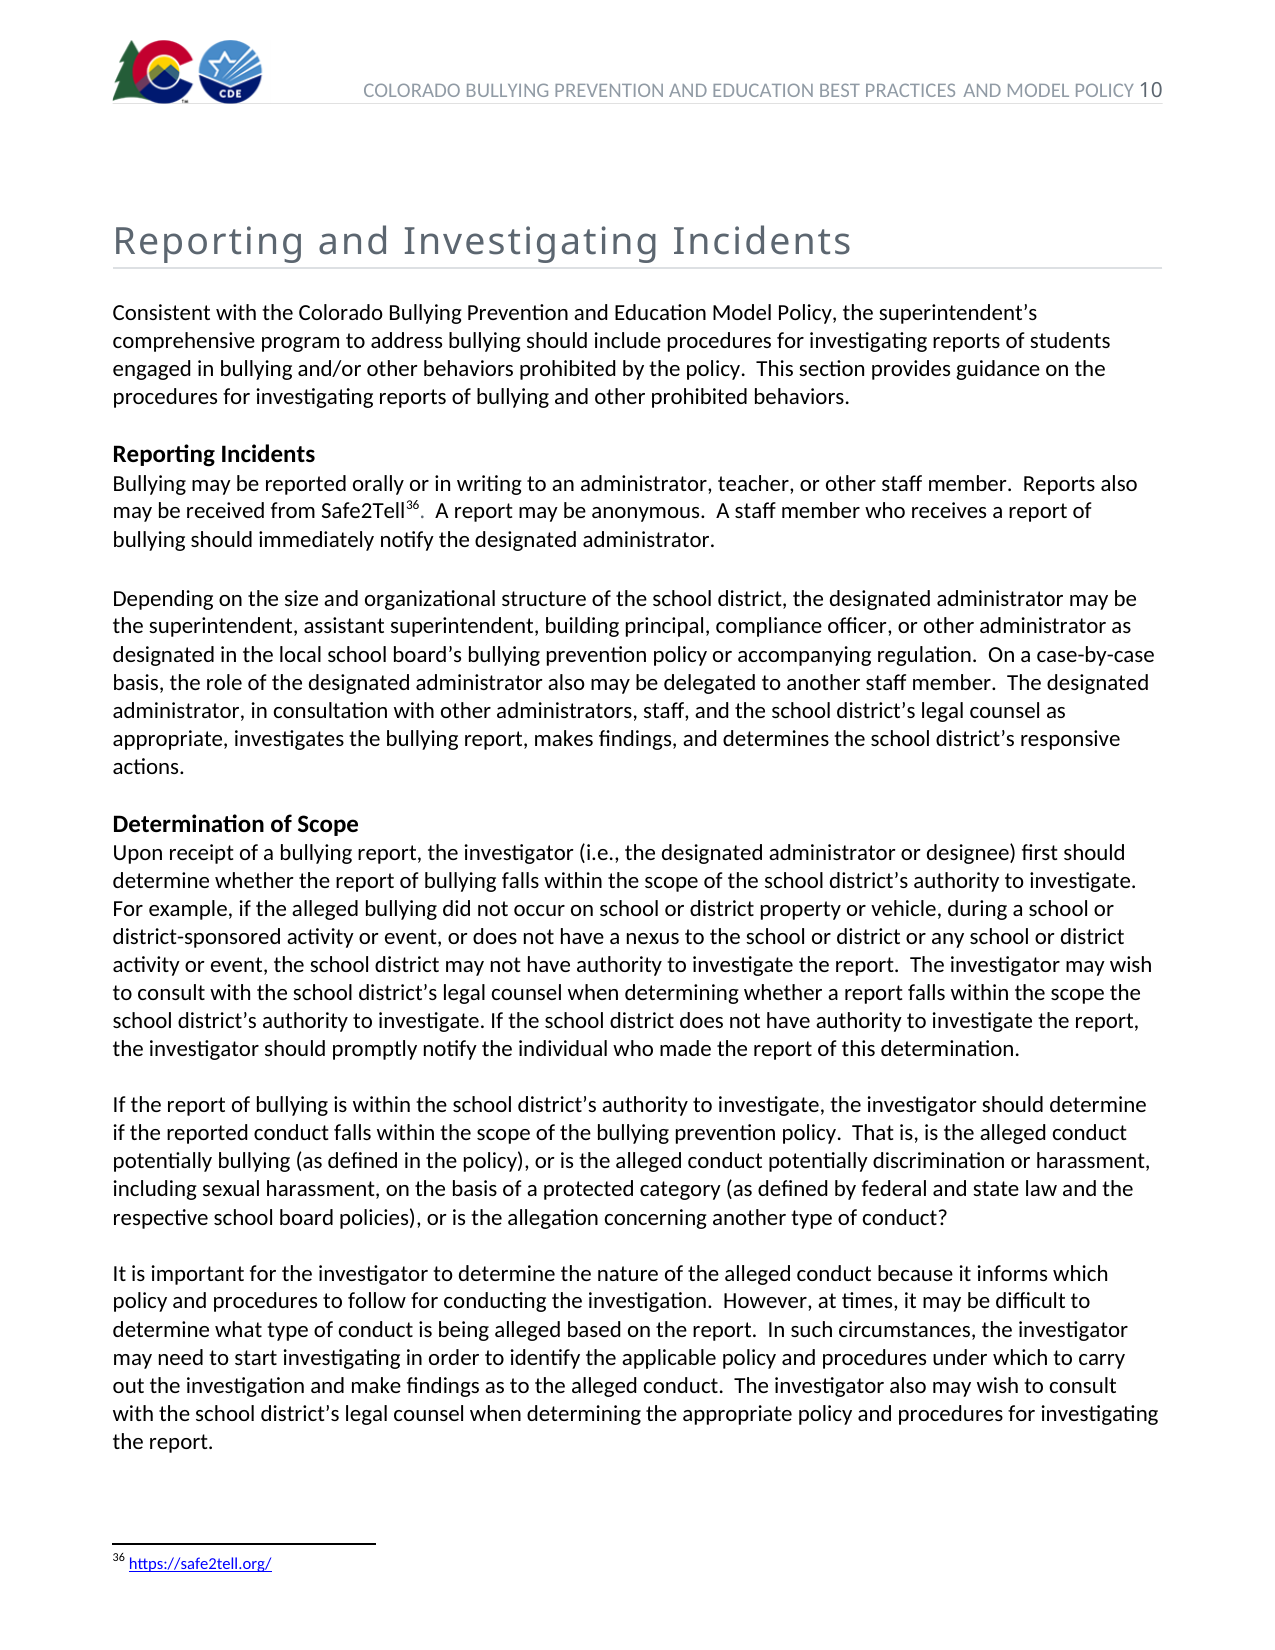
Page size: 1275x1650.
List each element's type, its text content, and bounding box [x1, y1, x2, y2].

text If the report of bullying is within the school district’s authority to investigate, the investigator should determine if the reported conduct falls within the scope of the bullying prevention policy. That is, is the alleged conduct potentially bullying (as defined in the policy), or is the alleged conduct potentially discrimination or harassment, including sexual harassment, on the basis of a protected category (as defined by federal and state law and the respective school board policies), or is the allegation concerning another type of conduct? [112, 1091, 1162, 1231]
text Upon receipt of a bullying report, the investigator (i.e., the designated administrator or designee) first should determine whether the report of bullying falls within the scope of the school district’s authority to investigate. For example, if the alleged bullying did not occur on school or district property or vehicle, during a school or district-sponsored activity or event, or does not have a nexus to the school or district or any school or district activity or event, the school district may not have authority to investigate the report. The investigator may wish to consult with the school district’s legal counsel when determining whether a report falls within the scope the school district’s authority to investigate. If the school district does not have authority to investigate the report, the investigator should promptly notify the individual who made the report of this determination. [112, 838, 1162, 1062]
text Consistent with the Colorado Bullying Prevention and Education Model Policy, the superintendent’s comprehensive program to address bullying should include procedures for investigating reports of students engaged in bullying and/or other behaviors prohibited by the policy. This section provides guidance on the procedures for investigating reports of bullying and other prohibited behaviors. [112, 298, 1162, 410]
text Reporting and Investigating Incidents [112, 214, 1162, 269]
text Depending on the size and organizational structure of the school district, the designated administrator may be the superintendent, assistant superintendent, building principal, compliance officer, or other administrator as designated in the local school board’s bullying prevention policy or accompanying regulation. On a case-by-case basis, the role of the designated administrator also may be delegated to another staff member. The designated administrator, in consultation with other administrators, staff, and the school district’s legal counsel as appropriate, investigates the bullying report, makes findings, and determines the school district’s responsive actions. [112, 584, 1162, 780]
text Bullying may be reported orally or in writing to an administrator, teacher, or other staff member. Reports also may be received from Safe2Tell. A report may be anonymous. A staff member who receives a report of bullying should immediately notify the designated administrator. [112, 469, 1162, 553]
text Reporting Incidents [112, 438, 1162, 469]
picture [112, 40, 271, 103]
text It is important for the investigator to determine the nature of the alleged conduct because it informs which policy and procedures to follow for conducting the investigation. However, at times, it may be difficult to determine what type of conduct is being alleged based on the report. In such circumstances, the investigator may need to start investigating in order to identify the applicable policy and procedures under which to carry out the investigation and make findings as to the alleged conduct. The investigator also may wish to consult with the school district’s legal counsel when determining the appropriate policy and procedures for investigating the report. [112, 1259, 1162, 1455]
text Determination of Scope [112, 808, 1162, 838]
